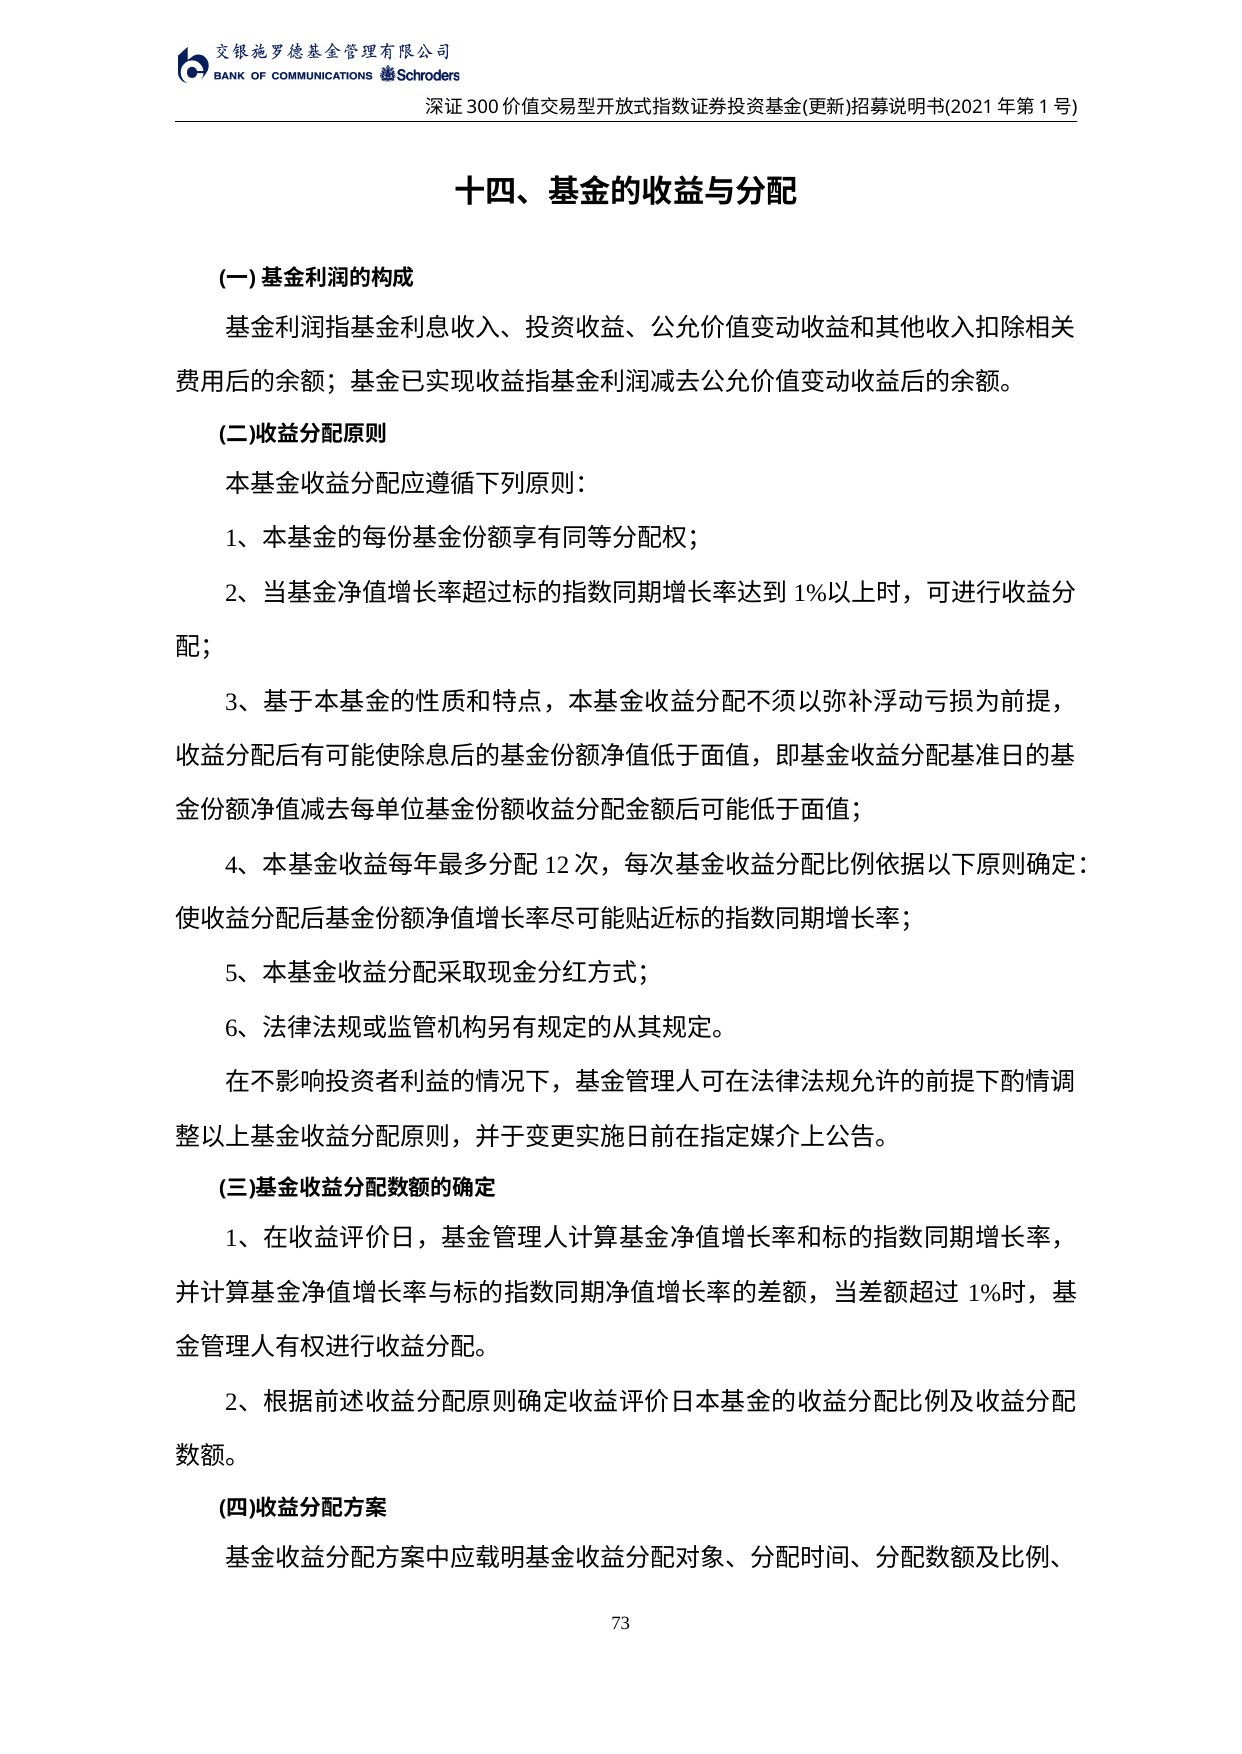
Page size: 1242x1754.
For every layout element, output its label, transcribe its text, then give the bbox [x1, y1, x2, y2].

text 本基金收益分配应遵循下列原则： [175, 463, 1077, 500]
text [175, 1537, 1077, 1574]
text 4、本基金收益每年最多分配12次，每次基金收益分配比例依据以下原则确定：使收益分配后基金份额净值增长率尽可能贴近标的指数同期增长率； [175, 844, 1077, 935]
text 1、本基金的每份基金份额享有同等分配权； [175, 518, 1077, 554]
text 2、根据前述收益分配原则确定收益评价日本基金的收益分配比例及收益分配数额。 [175, 1381, 1077, 1472]
text (三)基金收益分配数额的确定 [175, 1170, 1077, 1202]
subtitle 十四、基金的收益与分配 [175, 167, 1077, 212]
text 1、在收益评价日，基金管理人计算基金净值增长率和标的指数同期增长率，并计算基金净值增长率与标的指数同期净值增长率的差额，当差额超过1%时，基金管理人有权进行收益分配。 [175, 1218, 1077, 1363]
text 基金利润指基金利息收入、投资收益、公允价值变动收益和其他收入扣除相关费用后的余额；基金已实现收益指基金利润减去公允价值变动收益后的余额。 [175, 307, 1077, 398]
picture [178, 43, 460, 83]
text 3、基于本基金的性质和特点，本基金收益分配不须以弥补浮动亏损为前提，收益分配后有可能使除息后的基金份额净值低于面值，即基金收益分配基准日的基金份额净值减去每单位基金份额收益分配金额后可能低于面值； [175, 681, 1077, 826]
text (四)收益分配方案 [175, 1490, 1077, 1522]
text 5、本基金收益分配采取现金分红方式； [175, 953, 1077, 989]
text 2、当基金净值增长率超过标的指数同期增长率达到1%以上时，可进行收益分配； [175, 572, 1077, 663]
text (二)收益分配原则 [175, 416, 1077, 448]
text 在不影响投资者利益的情况下，基金管理人可在法律法规允许的前提下酌情调整以上基金收益分配原则，并于变更实施日前在指定媒介上公告。 [175, 1062, 1077, 1152]
text 6、法律法规或监管机构另有规定的从其规定。 [175, 1007, 1077, 1043]
text (一) 基金利润的构成 [175, 259, 1077, 291]
